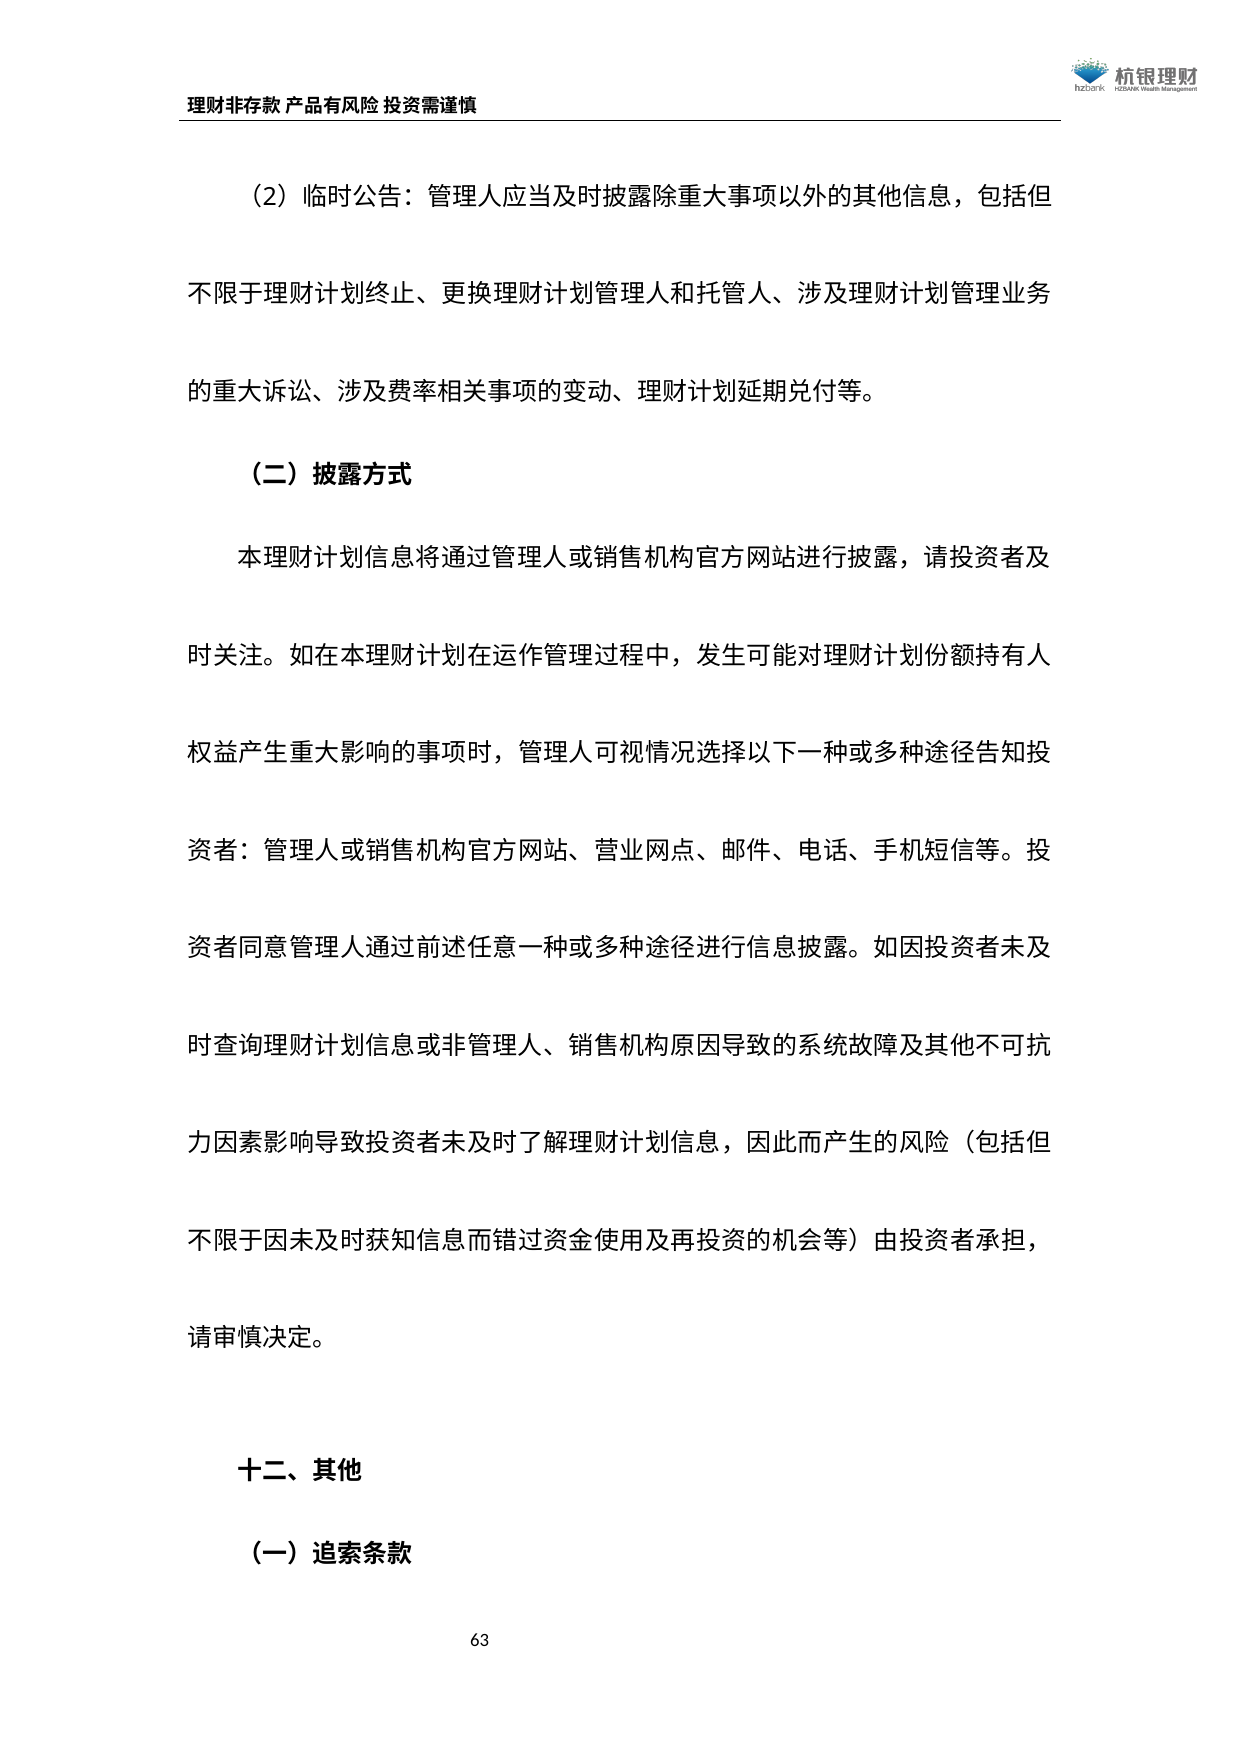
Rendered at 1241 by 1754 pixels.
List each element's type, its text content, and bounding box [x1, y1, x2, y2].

picture [1027, 0, 1240, 151]
text 本理财计划信息将通过管理人或销售机构官方网站进行披露，请投资者及时关注。如在本理财计划在运作管理过程中，发生可能对理财计划份额持有人权益产生重大影响的事项时，管理人可视情况选择以下一种或多种途径告知投资者：管理人或销售机构官方网站、营业网点、邮件、电话、手机短信等。投资者同意管理人通过前述任意一种或多种途径进行信息披露。如因投资者未及时查询理财计划信息或非管理人、销售机构原因导致的系统故障及其他不可抗力因素影响导致投资者未及时了解理财计划信息，因此而产生的风险（包括但不限于因未及时获知信息而错过资金使用及再投资的机会等）由投资者承担，请审慎决定。 [187, 523, 1053, 1368]
list 其他 [187, 1436, 1053, 1501]
list 追索条款 [187, 1519, 1053, 1584]
list 临时公告：管理人应当及时披露除重大事项以外的其他信息，包括但不限于理财计划终止、更换理财计划管理人和托管人、涉及理财计划管理业务的重大诉讼、涉及费率相关事项的变动、理财计划延期兑付等。 [187, 162, 1053, 422]
list 披露方式 [187, 440, 1053, 505]
